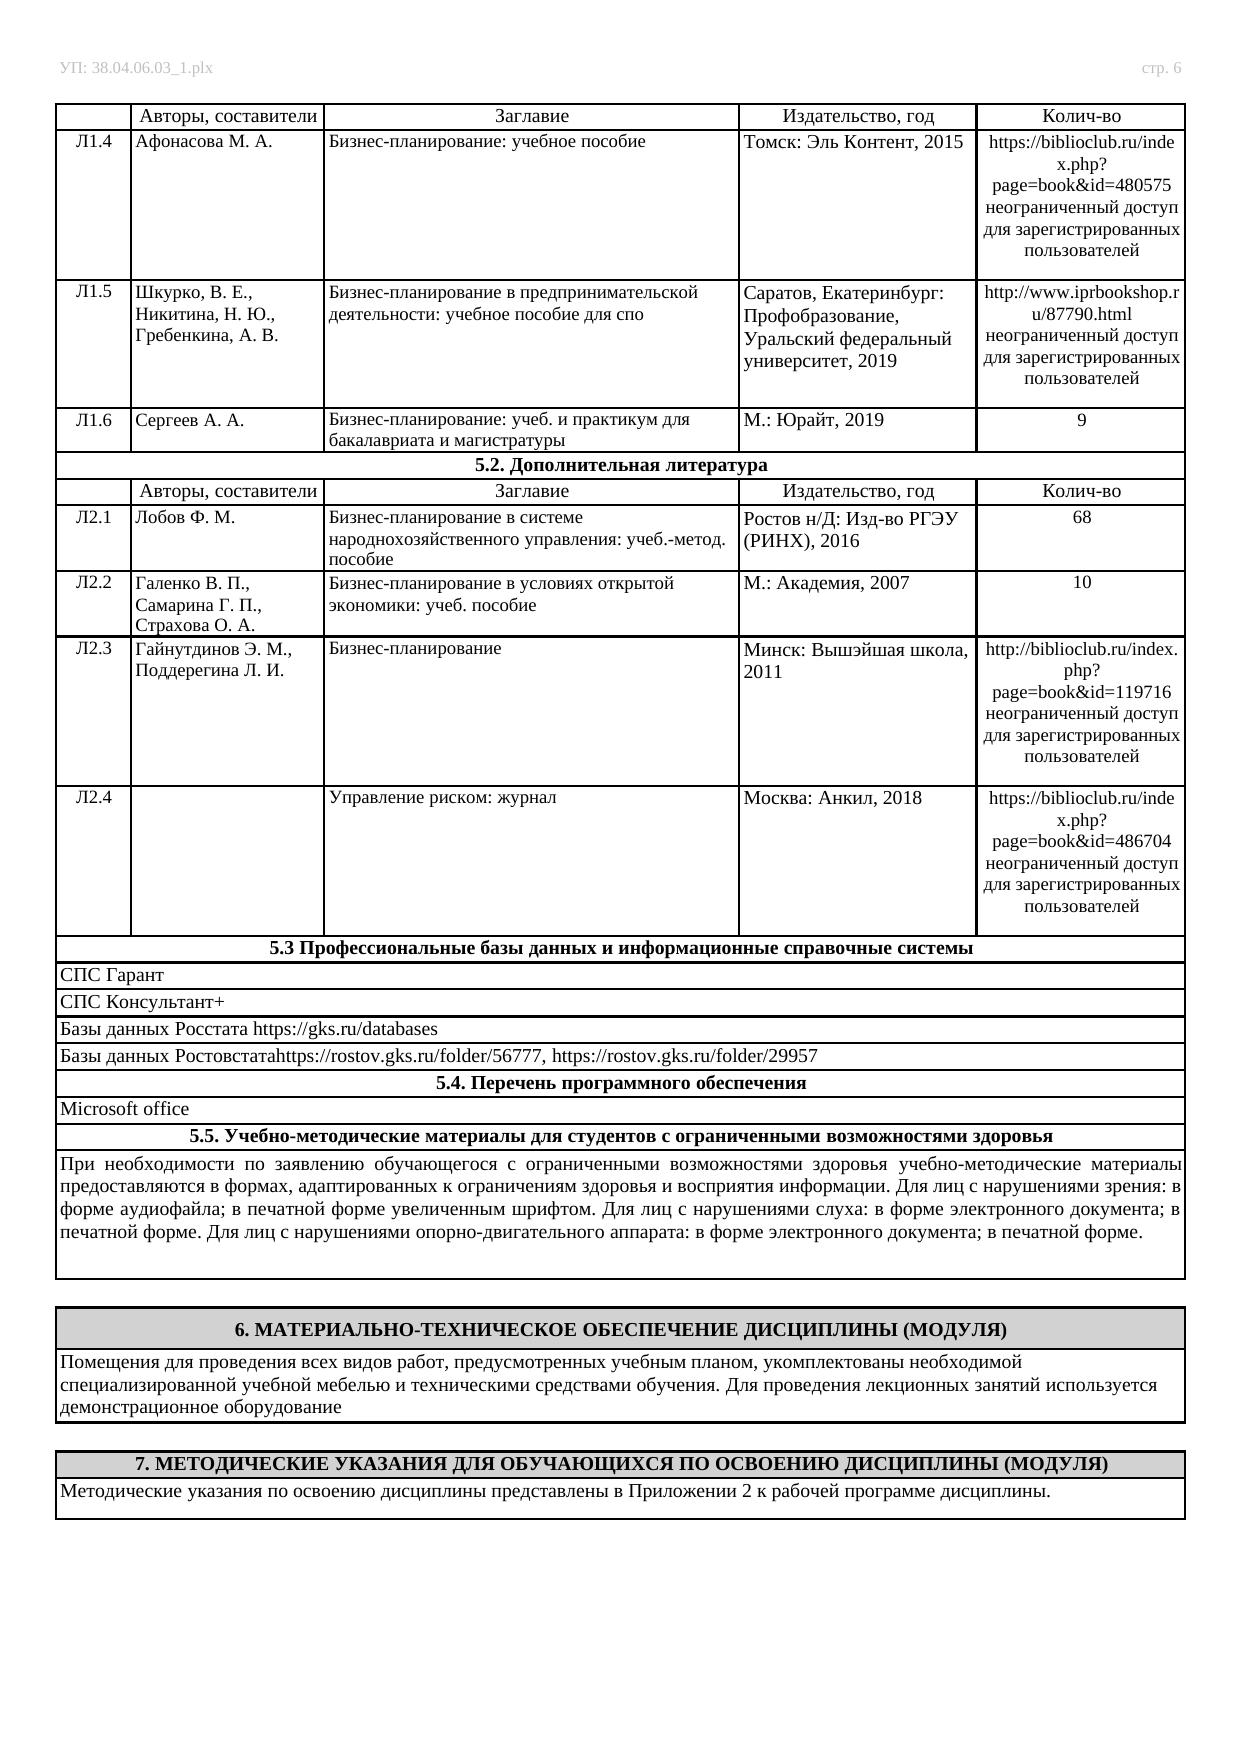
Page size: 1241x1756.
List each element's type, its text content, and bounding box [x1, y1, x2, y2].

table_cell Лобов Ф. М. [132, 506, 323, 570]
table_cell 5.5. Учебно-методические материалы для студентов с ограниченными возможностями здоровья [57, 1125, 1184, 1149]
table_cell Москва: Анкил, 2018 [740, 787, 975, 935]
table_cell 68 [978, 506, 1184, 570]
table_cell 5.4. Перечень программного обеспечения [57, 1071, 1184, 1096]
table_cell Гайнутдинов Э. М., Поддерегина Л. И. [132, 638, 323, 785]
table_cell Управление риском: журнал [325, 787, 738, 935]
table_cell Л1.4 [57, 131, 130, 279]
table_cell Афонасова М. А. [132, 131, 323, 279]
table_header 6. МАТЕРИАЛЬНО-ТЕХНИЧЕСКОЕ ОБЕСПЕЧЕНИЕ ДИСЦИПЛИНЫ (МОДУЛЯ) [57, 1309, 1184, 1348]
table_cell http://biblioclub.ru/index. php? page=book&id=119716 неограниченный доступ для зарегистрированных пользователей [978, 638, 1184, 785]
table_cell При необходимости по заявлению обучающегося с ограниченными возможностями здоровья учебно-методические материалы предоставляются в формах, адаптированных к ограничениям здоровья и восприятия информации. Для лиц с нарушениями зрения: в форме аудиофайла; в печатной форме увеличенным шрифтом. Для лиц с нарушениями слуха: в форме электронного документа; в печатной форме. Для лиц с нарушениями опорно-двигательного аппарата: в форме электронного документа; в печатной форме. [57, 1151, 1184, 1278]
table_cell 9 [978, 409, 1184, 451]
table_cell Л2.4 [57, 787, 130, 935]
table_cell 10 [978, 572, 1184, 635]
table_cell Заглавие [325, 480, 738, 504]
table_cell http://www.iprbookshop.r u/87790.html неограниченный доступ для зарегистрированных пользователей [978, 281, 1184, 407]
table_cell СПС Гарант [57, 964, 1184, 988]
table_cell Бизнес-планирование [325, 638, 738, 785]
table_cell Минск: Вышэйшая школа, 2011 [740, 638, 975, 785]
table_cell [57, 480, 130, 504]
table_cell Бизнес-планирование в предпринимательской деятельности: учебное пособие для спо [325, 281, 738, 407]
table_cell Бизнес-планирование в условиях открытой экономики: учеб. пособие [325, 572, 738, 635]
table_cell Л2.2 [57, 572, 130, 635]
table_cell Саратов, Екатеринбург: Профобразование, Уральский федеральный университет, 2019 [740, 281, 975, 407]
table_cell Ростов н/Д: Изд-во РГЭУ (РИНХ), 2016 [740, 506, 975, 570]
table_cell https://biblioclub.ru/inde x.php? page=book&id=486704 неограниченный доступ для зарегистрированных пользователей [978, 787, 1184, 935]
table_cell Базы данных Ростовстатаhttps://rostov.gks.ru/folder/56777, https://rostov.gks.ru/folder/29957 [57, 1044, 1184, 1069]
table_cell Шкурко, В. Е., Никитина, Н. Ю., Гребенкина, А. В. [132, 281, 323, 407]
table_header [57, 105, 130, 129]
table_cell Базы данных Росстата https://gks.ru/databases [57, 1018, 1184, 1042]
table_cell https://biblioclub.ru/inde x.php? page=book&id=480575 неограниченный доступ для зарегистрированных пользователей [978, 131, 1184, 279]
table_cell Мicrosoft office [57, 1098, 1184, 1123]
table_cell Л2.1 [57, 506, 130, 570]
table_cell Колич-во [978, 480, 1184, 504]
table_cell Авторы, составители [132, 480, 323, 504]
table_header Авторы, составители [132, 105, 323, 129]
table_cell М.: Академия, 2007 [740, 572, 975, 635]
table_cell Л1.5 [57, 281, 130, 407]
table_cell М.: Юрайт, 2019 [740, 409, 975, 451]
table_cell Помещения для проведения всех видов работ, предусмотренных учебным планом, укомплектованы необходимой специализированной учебной мебелью и техническими средствами обучения. Для проведения лекционных занятий используется демонстрационное оборудование [57, 1350, 1184, 1421]
table_cell Л2.3 [57, 638, 130, 785]
table_cell Бизнес-планирование: учеб. и практикум для бакалавриата и магистратуры [325, 409, 738, 451]
table_cell Бизнес-планирование в системе народнохозяйственного управления: учеб.-метод. пособие [325, 506, 738, 570]
table_cell 5.3 Профессиональные базы данных и информационные справочные системы [57, 937, 1184, 961]
table_cell Бизнес-планирование: учебное пособие [325, 131, 738, 279]
table_cell [132, 787, 323, 935]
text УП: 38.04.06.03_1.plx стр. 6 [59, 58, 1198, 77]
table_header Заглавие [325, 105, 738, 129]
table_cell Галенко В. П., Самарина Г. П., Страхова О. А. [132, 572, 323, 635]
table_cell Л1.6 [57, 409, 130, 451]
table_cell Томск: Эль Контент, 2015 [740, 131, 975, 279]
table_cell Сергеев А. А. [132, 409, 323, 451]
table_cell СПС Консультант+ [57, 990, 1184, 1015]
table_cell Методические указания по освоению дисциплины представлены в Приложении 2 к рабочей программе дисциплины. [57, 1479, 1184, 1518]
table_header Издательство, год [740, 105, 975, 129]
table_header 7. МЕТОДИЧЕСКИЕ УКАЗАНИЯ ДЛЯ ОБУЧАЮЩИХСЯ ПО ОСВОЕНИЮ ДИСЦИПЛИНЫ (МОДУЛЯ) [57, 1453, 1184, 1477]
table_header Колич-во [978, 105, 1184, 129]
table_cell 5.2. Дополнительная литература [57, 453, 1184, 477]
table_cell Издательство, год [740, 480, 975, 504]
